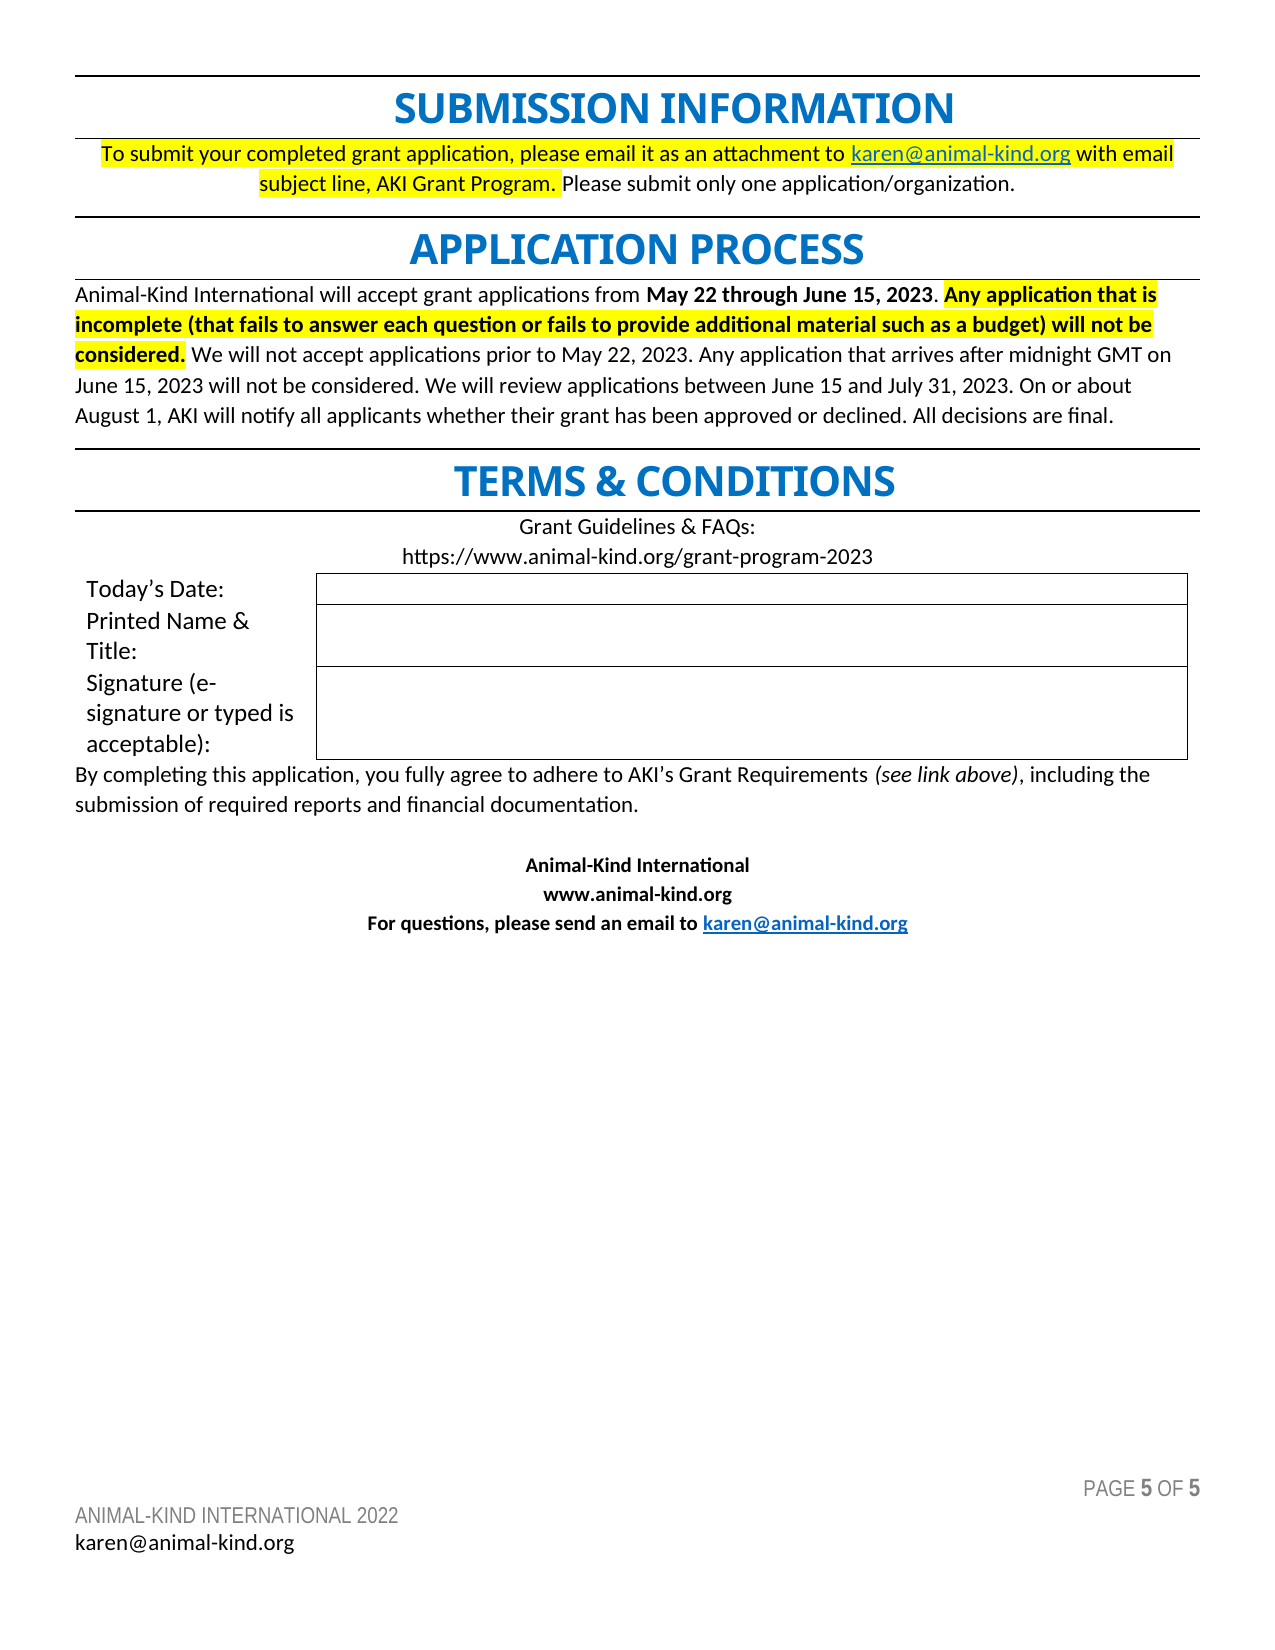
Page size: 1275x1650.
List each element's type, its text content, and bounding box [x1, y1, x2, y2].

text For questions, please send an email to karen@animal-kind.org [75, 911, 1200, 936]
title SUBMISSION INFORMATION [75, 77, 1200, 138]
table_header Today’s Date: [75, 573, 316, 604]
text Grant Guidelines & FAQs: [75, 512, 1200, 540]
text Animal-Kind International [75, 852, 1200, 878]
text www.animal-kind.org [75, 881, 1200, 907]
table_cell [317, 667, 1187, 759]
text Animal-Kind International will accept grant applications from May 22 through June 15, 2023. Any application that is incomplete (that fails to answer each question or fails to provide additional material such as a budget) will not be considered. We will not accept applications prior to May 22, 2023. Any application that arrives after midnight GMT on June 15, 2023 will not be considered. We will review applications between June 15 and July 31, 2023. On or about August 1, AKI will notify all applicants whether their grant has been approved or declined. All decisions are final. [75, 280, 1200, 429]
title TERMS & CONDITIONS [75, 450, 1200, 510]
title APPLICATION PROCESS [75, 218, 1200, 279]
table_header [317, 574, 1187, 604]
table_cell Printed Name & Title: [75, 604, 316, 666]
text By completing this application, you fully agree to adhere to AKI’s Grant Requirements (see link above), including the submission of required reports and financial documentation. [75, 760, 1200, 818]
table_cell [317, 605, 1187, 666]
text https://www.animal-kind.org/grant-program-2023 [75, 542, 1200, 570]
table_cell Signature (e-signature or typed is acceptable): [75, 666, 316, 759]
text To submit your completed grant application, please email it as an attachment to karen@animal-kind.org with email subject line, AKI Grant Program. Please submit only one application/organization. [75, 139, 1200, 197]
